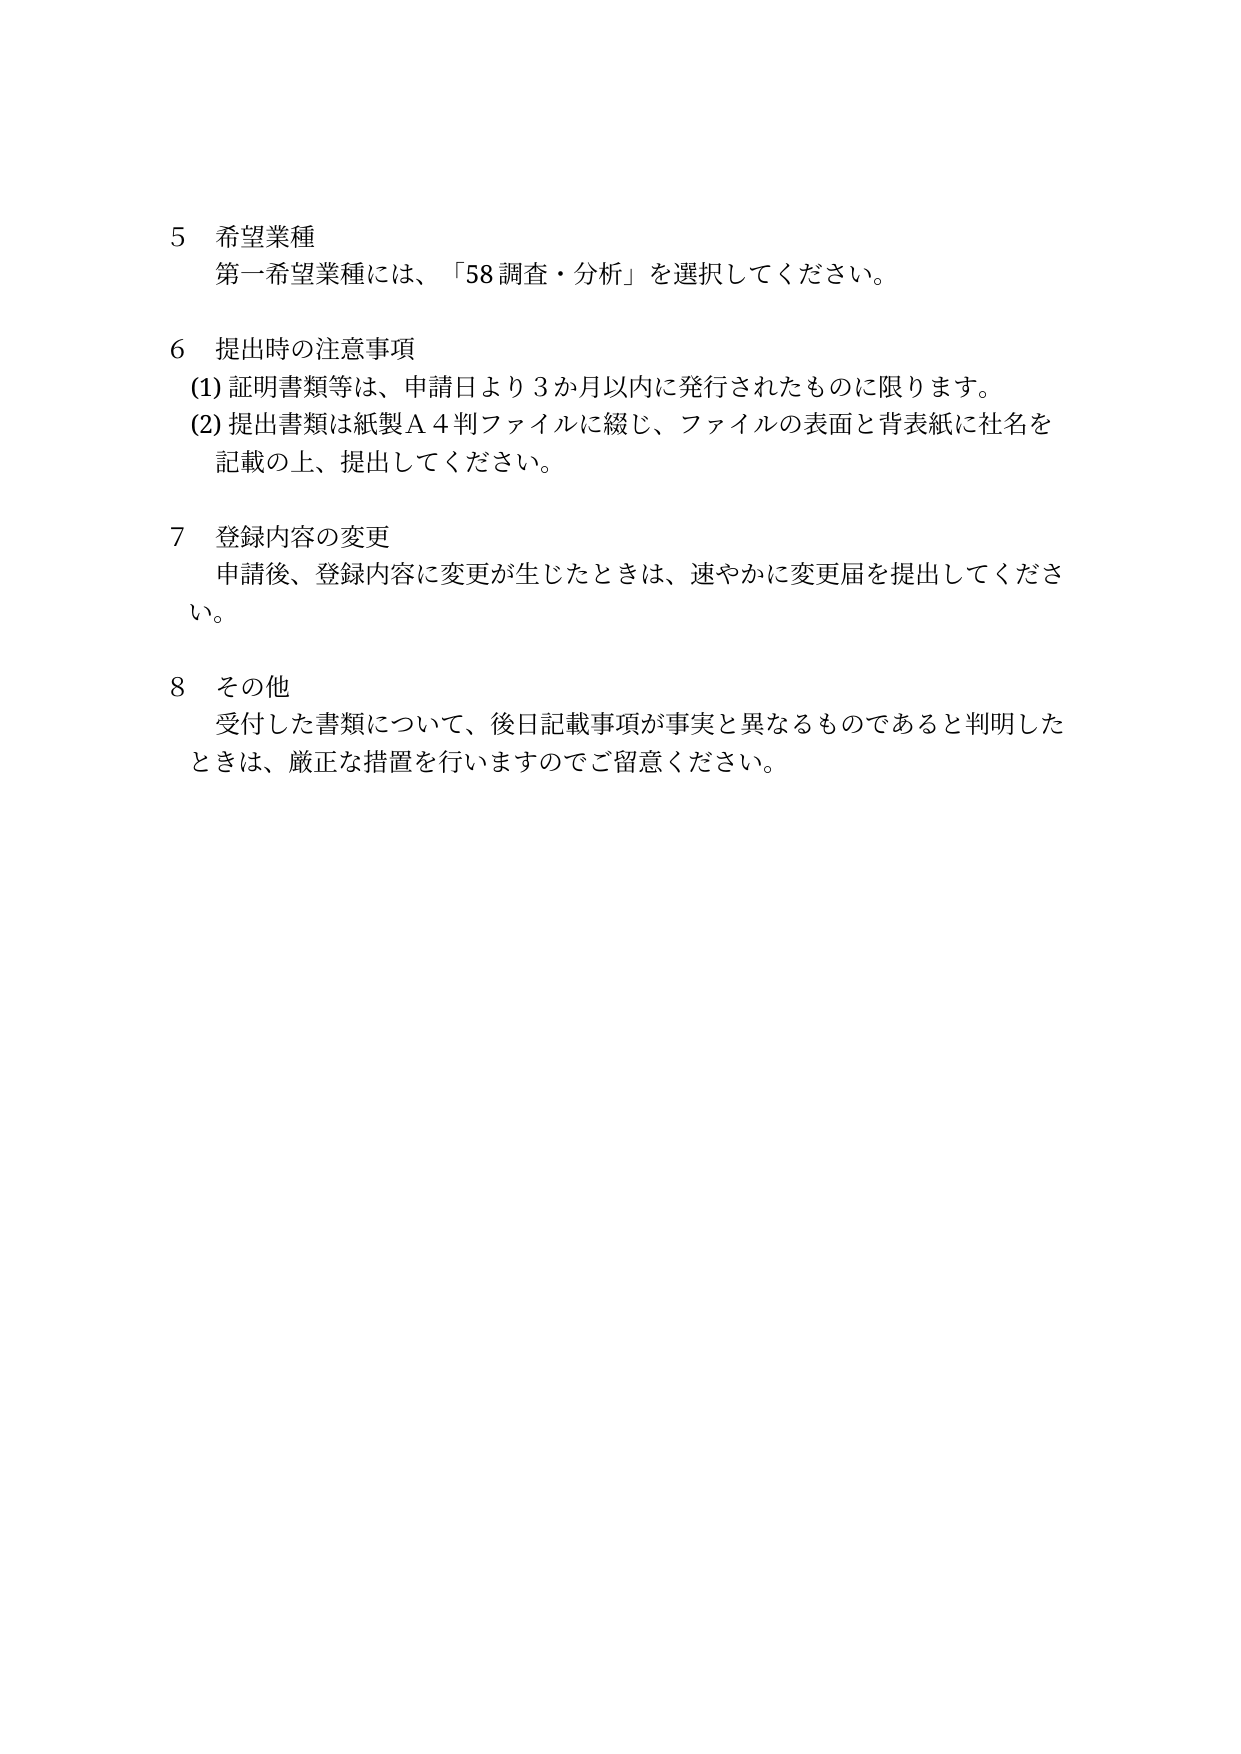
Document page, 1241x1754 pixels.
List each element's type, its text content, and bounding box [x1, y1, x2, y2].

text ５ 希望業種 [165, 217, 1075, 254]
text ６ 提出時の注意事項 [165, 329, 1075, 367]
text 受付した書類について、後日記載事項が事実と異なるものであると判明したときは、厳正な措置を行いますのでご留意ください。 [165, 704, 1075, 779]
text 記載の上、提出してください。 [165, 442, 1075, 479]
text ８ その他 [165, 667, 1075, 704]
text (2) 提出書類は紙製Ａ４判ファイルに綴じ、ファイルの表面と背表紙に社名を [165, 404, 1075, 442]
text ７ 登録内容の変更 [165, 517, 1075, 554]
text 第一希望業種には、「58調査・分析」を選択してください。 [165, 254, 1075, 292]
text (1) 証明書類等は、申請日より３か月以内に発行されたものに限ります。 [165, 367, 1075, 404]
text 申請後、登録内容に変更が生じたときは、速やかに変更届を提出してください。 [165, 554, 1075, 629]
